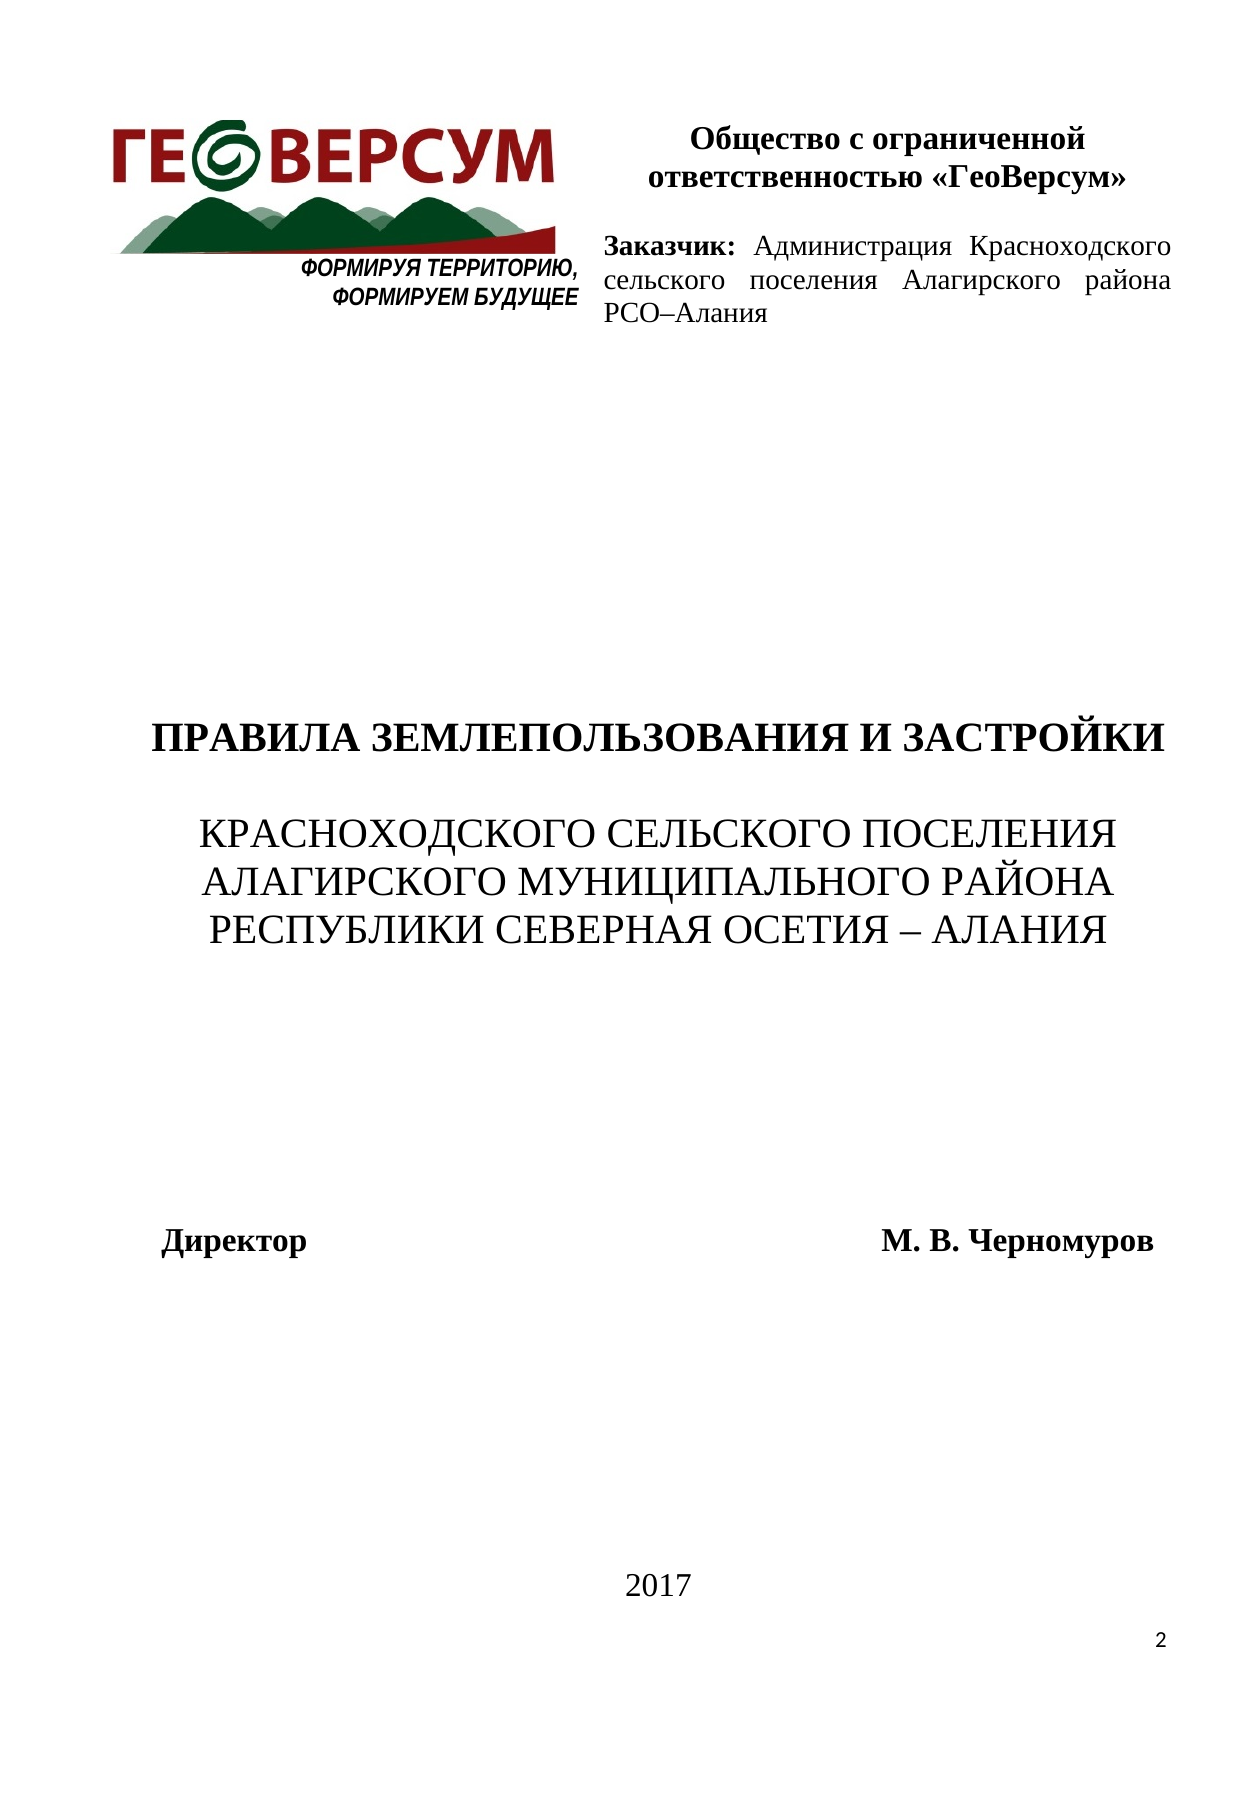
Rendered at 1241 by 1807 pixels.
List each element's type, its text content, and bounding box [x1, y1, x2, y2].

table_cell Заказчик: Администрация Красноходского сельского поселения Алагирского района РСО–Алания [592, 229, 1183, 329]
picture [110, 118, 558, 254]
text АЛАГИРСКОГО МУНИЦИПАЛЬНОГО РАЙОНА [150, 856, 1167, 904]
table_header ФОРМИРУЯ ТЕРРИТОРИЮ, ФОРМИРУЕМ БУДУЩЕЕ [75, 118, 592, 329]
text ПРАВИЛА ЗЕМЛЕПОЛЬЗОВАНИЯ И ЗАСТРОЙКИ [150, 712, 1167, 760]
table_header М. В. Черномуров [658, 1220, 1166, 1259]
table_header Общество с ограниченной ответственностью «ГеоВерсум» [592, 118, 1183, 228]
table_header Директор [150, 1220, 658, 1259]
text 2017 [150, 1565, 1167, 1604]
text РЕСПУБЛИКИ СЕВЕРНАЯ ОСЕТИЯ – АЛАНИЯ [150, 904, 1167, 952]
text КРАСНОХОДСКОГО СЕЛЬСКОГО ПОСЕЛЕНИЯ [150, 808, 1167, 856]
